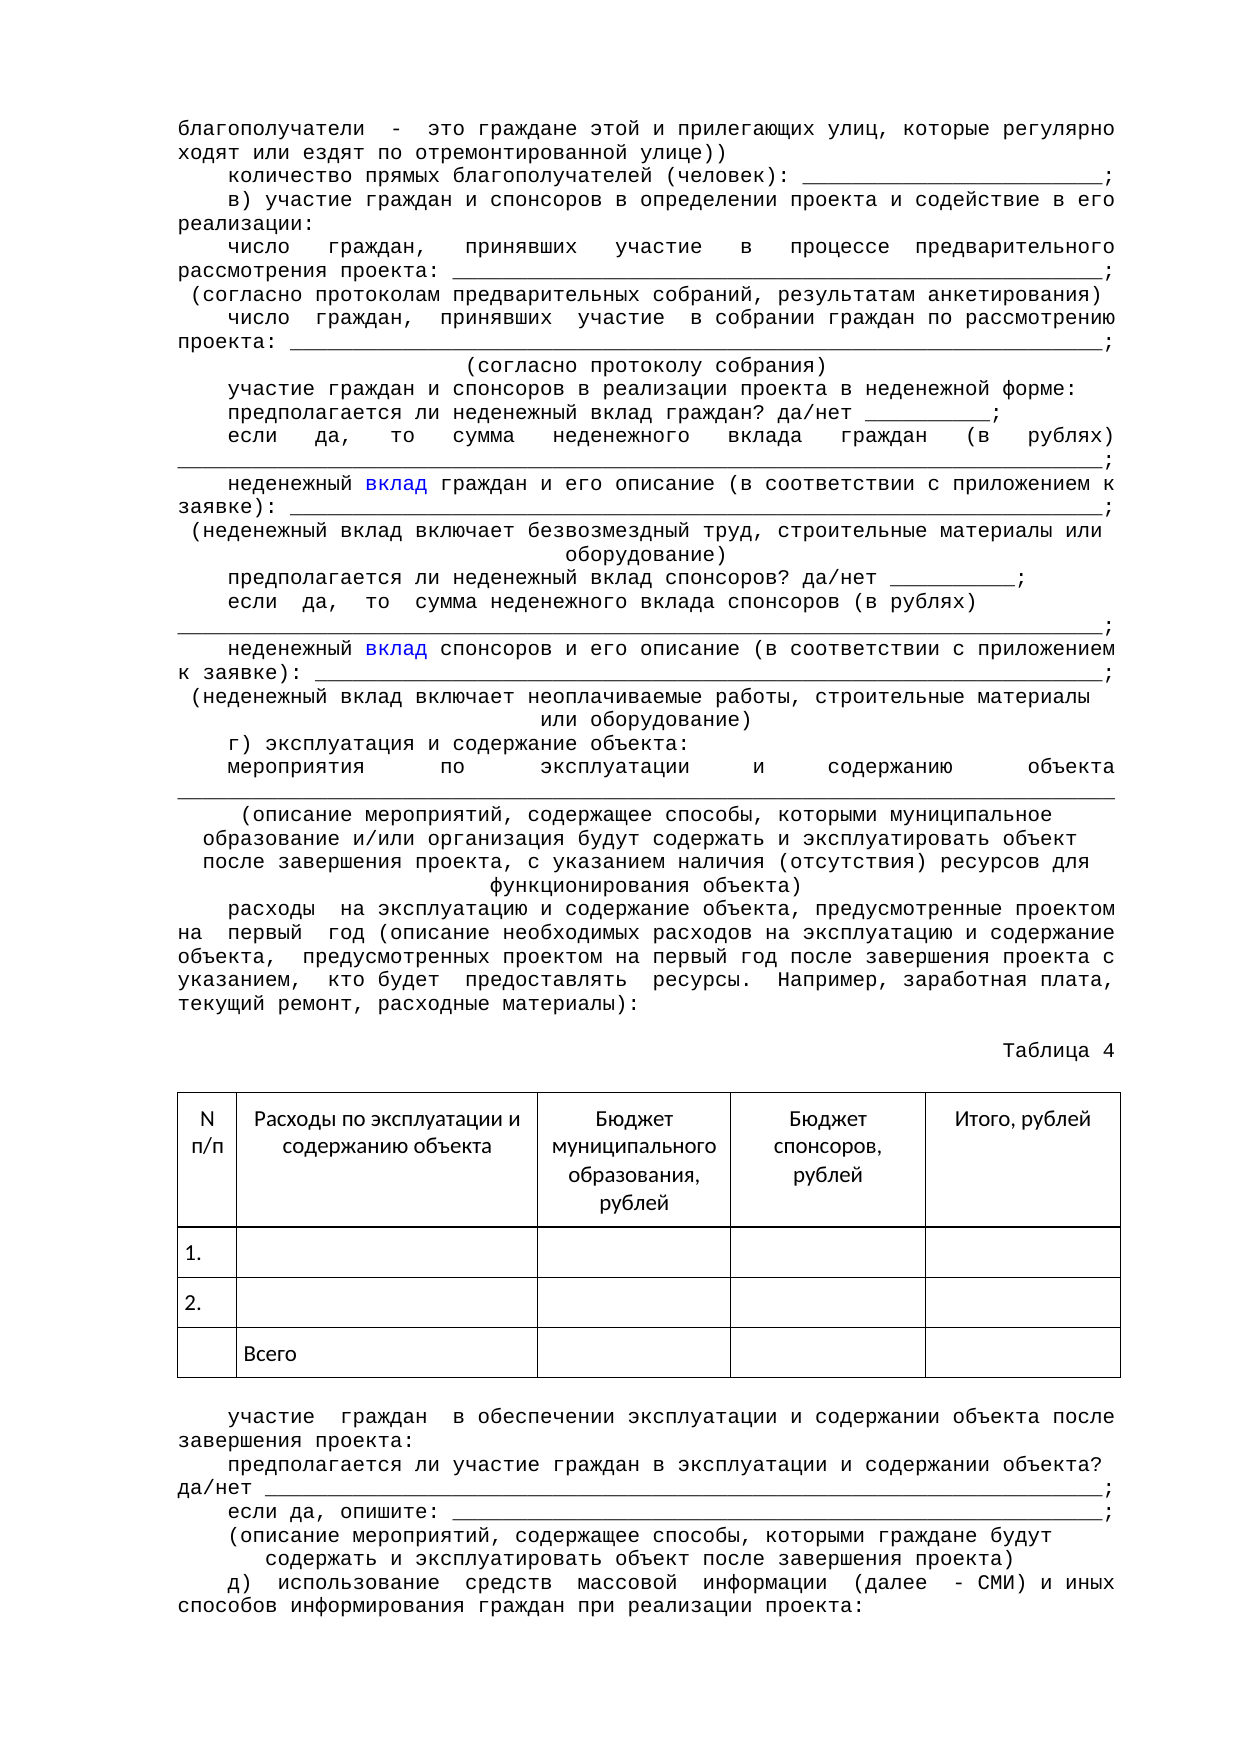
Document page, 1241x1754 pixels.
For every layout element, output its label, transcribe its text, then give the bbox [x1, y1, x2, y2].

text предполагается ли неденежный вклад граждан? да/нет __________; [177, 402, 1152, 426]
table_cell [926, 1228, 1120, 1277]
text предполагается ли участие граждан в эксплуатации и содержании объекта? [177, 1454, 1152, 1477]
table_cell [178, 1328, 236, 1377]
text заявке): _________________________________________________________________; [177, 496, 1152, 520]
table_cell [731, 1328, 925, 1377]
text реализации: [177, 213, 1152, 236]
text проекта: _________________________________________________________________; [177, 331, 1152, 354]
text да/нет ___________________________________________________________________; [177, 1477, 1152, 1501]
text указанием, кто будет предоставлять ресурсы. Например, заработная плата, [177, 969, 1152, 993]
table_cell 2. [178, 1278, 236, 1327]
text неденежный вклад спонсоров и его описание (в соответствии с приложением [177, 638, 1152, 662]
table_header Расходы по эксплуатации и содержанию объекта [237, 1093, 537, 1226]
text благополучатели - это граждане этой и прилегающих улиц, которые регулярно [177, 118, 1152, 142]
text (согласно протоколам предварительных собраний, результатам анкетирования) [177, 284, 1152, 307]
text объекта, предусмотренных проектом на первый год после завершения проекта с [177, 946, 1152, 969]
text функционирования объекта) [177, 875, 1152, 898]
text если да, то сумма неденежного вклада спонсоров (в рублях) [177, 591, 1152, 615]
text __________________________________________________________________________; [177, 615, 1152, 638]
table_header Бюджет муниципального образования, рублей [538, 1093, 730, 1226]
text способов информирования граждан при реализации проекта: [177, 1596, 1152, 1619]
text к заявке): _______________________________________________________________; [177, 662, 1152, 686]
table_header N п/п [178, 1093, 236, 1226]
text число граждан, принявших участие в процессе предварительного [177, 236, 1152, 260]
text ___________________________________________________________________________ [177, 780, 1152, 804]
text если да, опишите: ____________________________________________________; [177, 1501, 1152, 1524]
table_header Бюджет спонсоров, рублей [731, 1093, 925, 1226]
text текущий ремонт, расходные материалы): [177, 993, 1152, 1017]
table_cell [237, 1278, 537, 1327]
table_cell [538, 1328, 730, 1377]
text если да, то сумма неденежного вклада граждан (в рублях) [177, 426, 1152, 449]
text рассмотрения проекта: ____________________________________________________; [177, 260, 1152, 284]
text после завершения проекта, с указанием наличия (отсутствия) ресурсов для [177, 851, 1152, 875]
text участие граждан и спонсоров в реализации проекта в неденежной форме: [177, 378, 1152, 402]
text предполагается ли неденежный вклад спонсоров? да/нет __________; [177, 567, 1152, 591]
table_cell [538, 1278, 730, 1327]
text д) использование средств массовой информации (далее - СМИ) и иных [177, 1572, 1152, 1596]
text (неденежный вклад включает безвозмездный труд, строительные материалы или [177, 520, 1152, 544]
text Таблица 4 [177, 1040, 1152, 1064]
text расходы на эксплуатацию и содержание объекта, предусмотренные проектом [177, 898, 1152, 922]
table_cell [926, 1278, 1120, 1327]
table_cell [731, 1228, 925, 1277]
text число граждан, принявших участие в собрании граждан по рассмотрению [177, 307, 1152, 331]
text мероприятия по эксплуатации и содержанию объекта [177, 757, 1152, 780]
text __________________________________________________________________________; [177, 449, 1152, 473]
text (согласно протоколу собрания) [177, 354, 1152, 378]
text (описание мероприятий, содержащее способы, которыми граждане будут [177, 1524, 1152, 1548]
text неденежный вклад граждан и его описание (в соответствии с приложением к [177, 473, 1152, 496]
text завершения проекта: [177, 1430, 1152, 1454]
table_cell 1. [178, 1228, 236, 1277]
table_cell [538, 1228, 730, 1277]
text количество прямых благополучателей (человек): ________________________; [177, 165, 1152, 189]
text содержать и эксплуатировать объект после завершения проекта) [177, 1548, 1152, 1572]
table_cell [926, 1328, 1120, 1377]
text (описание мероприятий, содержащее способы, которыми муниципальное [177, 804, 1152, 827]
table_cell Всего [237, 1328, 537, 1377]
text в) участие граждан и спонсоров в определении проекта и содействие в его [177, 189, 1152, 213]
text участие граждан в обеспечении эксплуатации и содержании объекта после [177, 1406, 1152, 1430]
table_cell [731, 1278, 925, 1327]
text (неденежный вклад включает неоплачиваемые работы, строительные материалы [177, 686, 1152, 709]
text ходят или ездят по отремонтированной улице)) [177, 142, 1152, 165]
text г) эксплуатация и содержание объекта: [177, 733, 1152, 757]
text оборудование) [177, 544, 1152, 567]
table_cell [237, 1228, 537, 1277]
table_header Итого, рублей [926, 1093, 1120, 1226]
text на первый год (описание необходимых расходов на эксплуатацию и содержание [177, 922, 1152, 946]
text или оборудование) [177, 709, 1152, 733]
text образование и/или организация будут содержать и эксплуатировать объект [177, 827, 1152, 851]
